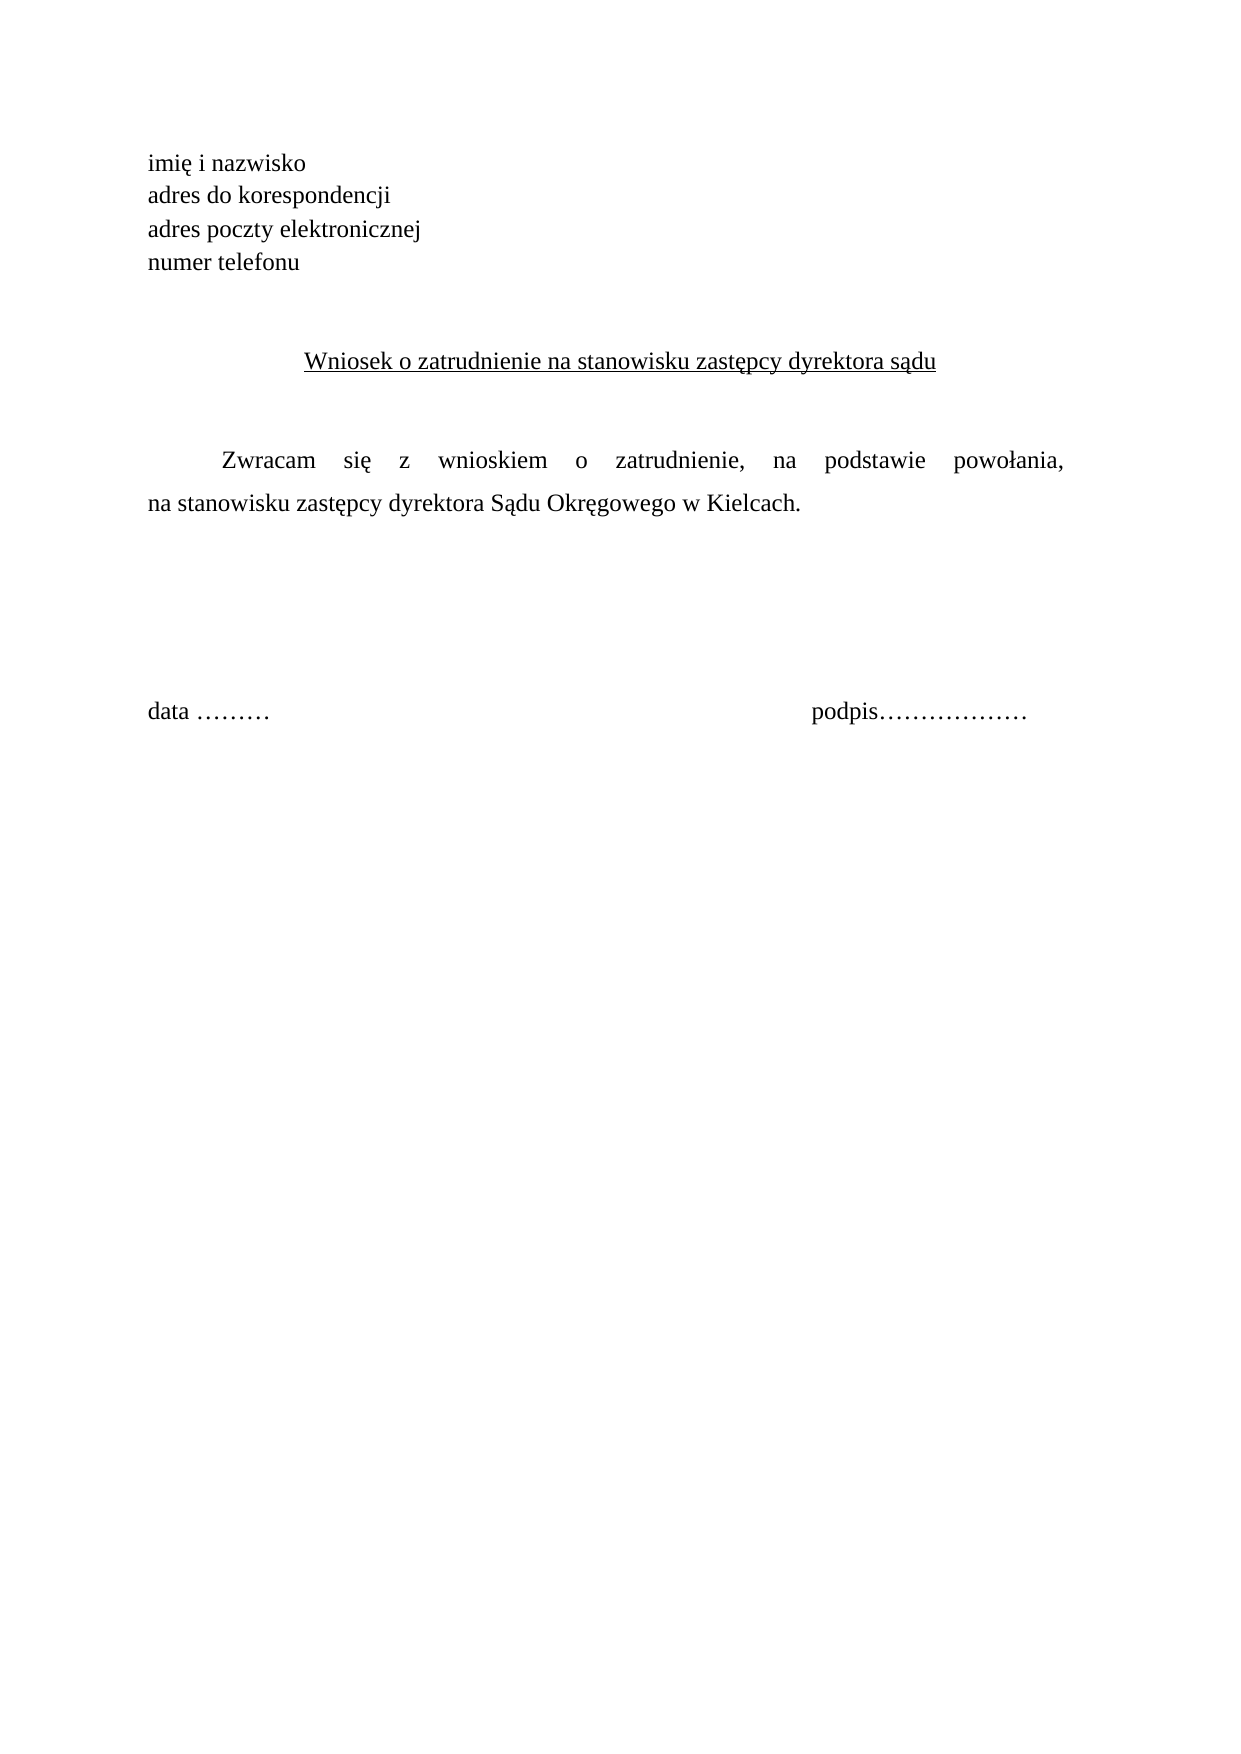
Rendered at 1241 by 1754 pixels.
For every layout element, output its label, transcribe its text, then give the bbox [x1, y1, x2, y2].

text data ……… podpis……………… [148, 696, 1093, 725]
text numer telefonu [148, 247, 1093, 275]
text Zwracam się z wnioskiem o zatrudnienie, na podstawie powołania, na stanowisku zastępcy dyrektora Sądu Okręgowego w Kielcach. [148, 445, 1093, 517]
text imię i nazwisko [148, 148, 1093, 176]
text adres do korespondencji [148, 181, 1093, 209]
text adres poczty elektronicznej [148, 214, 1093, 242]
text Wniosek o zatrudnienie na stanowisku zastępcy dyrektora sądu [148, 346, 1093, 374]
